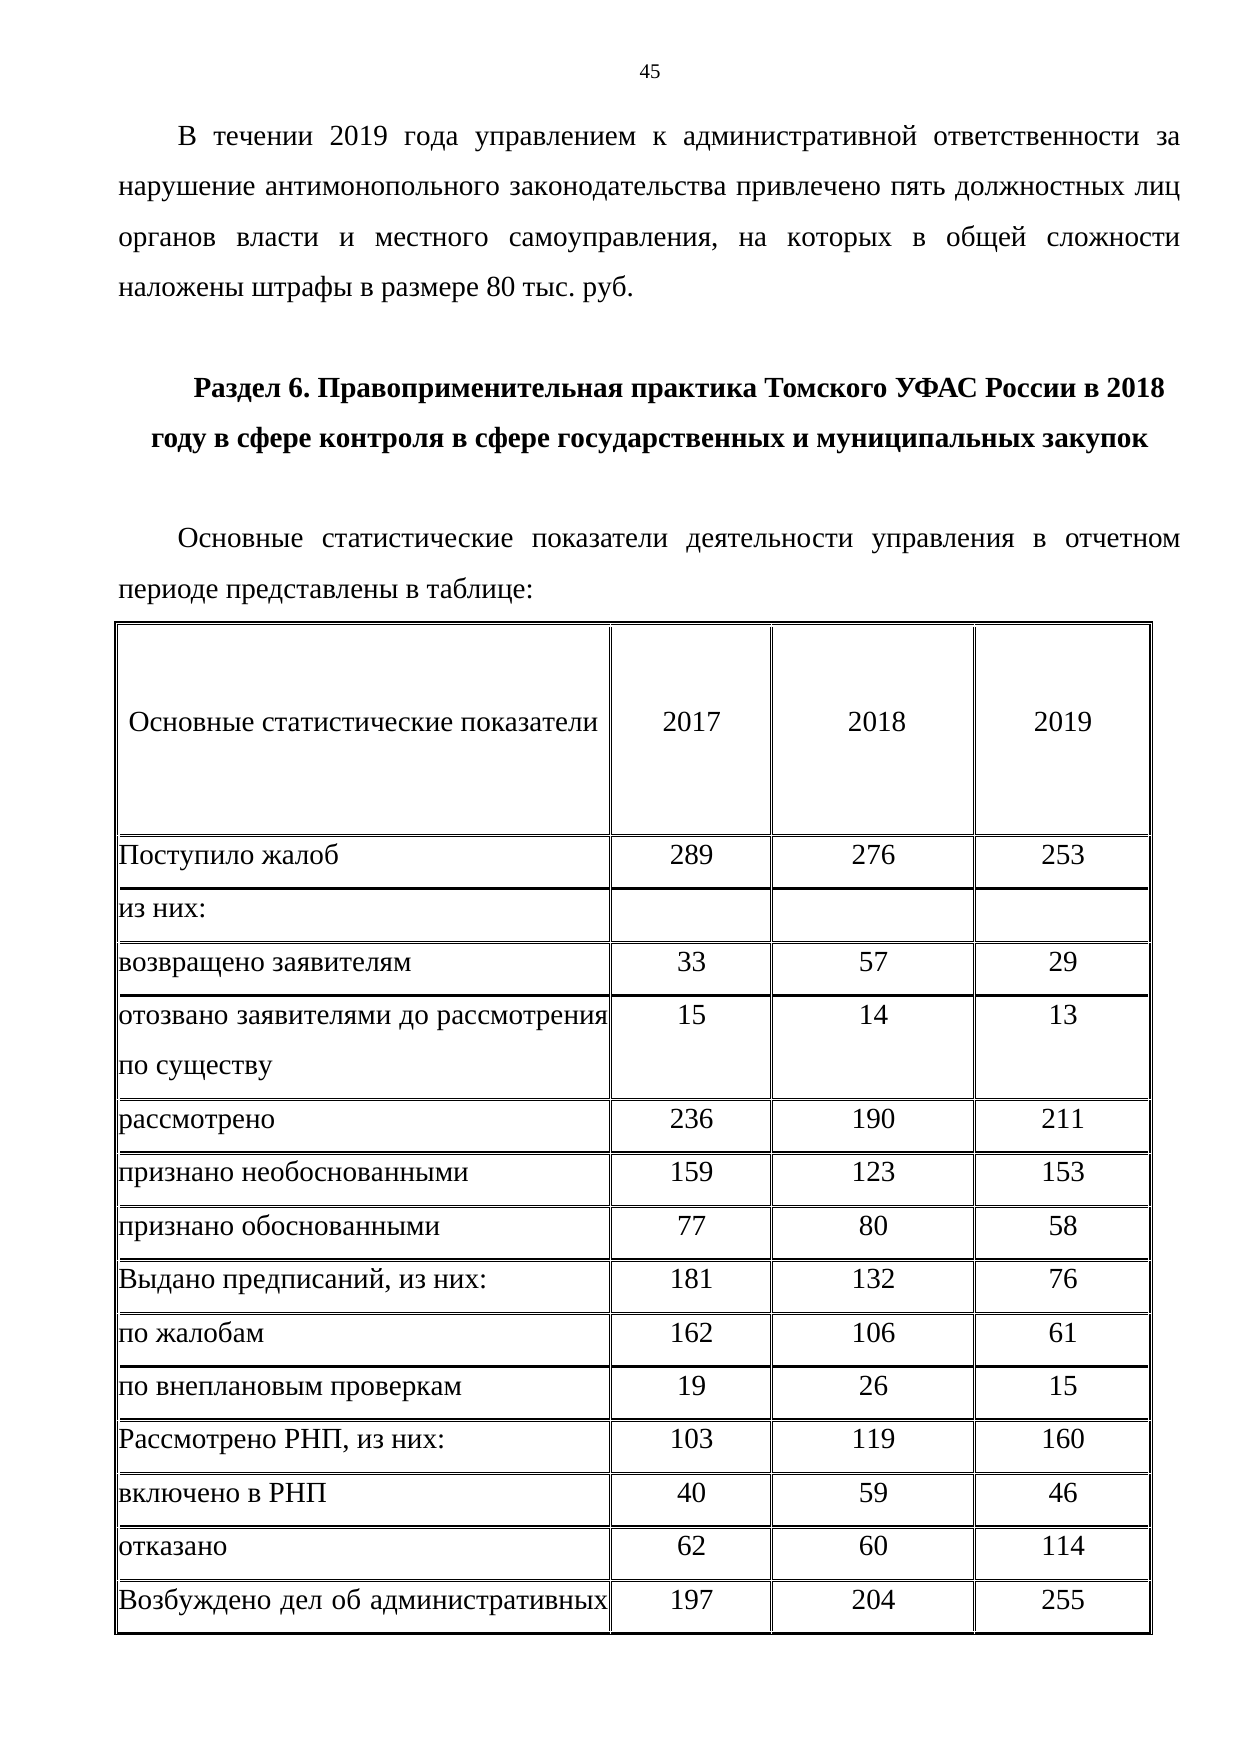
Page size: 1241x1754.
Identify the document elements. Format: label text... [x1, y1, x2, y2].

table_cell 123 [773, 1155, 973, 1204]
table_cell 190 [773, 1101, 973, 1151]
table_cell признано необоснованными [118, 1151, 609, 1204]
table_cell 119 [773, 1422, 973, 1472]
table_cell 181 [612, 1262, 770, 1311]
text В течении 2019 года управлением к административной ответственности за нарушение антимонопольного законодательства привлечено пять должностных лиц органов власти и местного самоуправления, на которых в общей сложности наложены штрафы в размере 80 тыс. руб. [118, 118, 1181, 303]
table_cell 132 [773, 1262, 973, 1311]
table_cell 153 [976, 1151, 1150, 1204]
table_cell рассмотрено [116, 1098, 611, 1151]
table_cell 77 [612, 1208, 770, 1258]
table_header Основные статистические показатели [118, 625, 611, 834]
text Раздел 6. Правоприменительная практика Томского УФАС России в 2018 году в сфере контроля в сфере государственных и муниципальных закупок [118, 370, 1181, 453]
table_cell отказано [118, 1525, 609, 1579]
table_cell Поступило жалоб [116, 834, 611, 887]
table_cell 114 [976, 1525, 1150, 1579]
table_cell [116, 1579, 611, 1632]
table_cell 162 [612, 1315, 770, 1365]
table_cell отозвано заявителями до рассмотрения по существу [118, 994, 609, 1098]
table_cell 80 [773, 1208, 973, 1258]
table_cell 58 [976, 1205, 1150, 1258]
table_cell 204 [772, 1582, 974, 1632]
table_header 2018 [772, 625, 974, 834]
table_cell 106 [773, 1315, 973, 1365]
table_cell 255 [975, 1579, 1151, 1632]
table_cell [773, 890, 973, 941]
table_cell признано обоснованными [118, 1205, 609, 1258]
table_cell 40 [612, 1475, 770, 1525]
table_cell 60 [773, 1529, 973, 1579]
table_cell 19 [612, 1368, 770, 1418]
table_cell 159 [612, 1155, 770, 1204]
table_header 2019 [975, 625, 1149, 834]
table_cell Выдано предписаний, из них: [118, 1258, 609, 1311]
table_cell 15 [976, 1365, 1149, 1418]
table_cell 29 [975, 941, 1151, 994]
table_cell 103 [612, 1422, 770, 1472]
table_cell 46 [975, 1472, 1151, 1525]
table_cell включено в РНП [116, 1472, 611, 1525]
table_cell возвращено заявителям [116, 941, 611, 994]
table_cell 289 [612, 837, 770, 887]
table_cell 14 [773, 997, 973, 1098]
table_cell 61 [976, 1311, 1150, 1365]
table_cell 197 [611, 1582, 772, 1632]
table_cell 57 [773, 944, 973, 994]
table_cell 253 [975, 834, 1151, 887]
table_cell из них: [118, 887, 609, 941]
table_cell 15 [612, 997, 770, 1098]
table_cell по внеплановым проверкам [118, 1365, 609, 1418]
table_cell [976, 887, 1149, 941]
table_header 2017 [611, 625, 772, 834]
table_cell 160 [976, 1418, 1150, 1472]
table_cell 211 [975, 1098, 1151, 1151]
table_cell 276 [773, 837, 973, 887]
table_cell 76 [976, 1258, 1150, 1311]
table_cell [612, 890, 770, 941]
table_cell 59 [773, 1475, 973, 1525]
table_cell 33 [612, 944, 770, 994]
table_cell 62 [612, 1529, 770, 1579]
table_cell по жалобам [118, 1311, 609, 1365]
table_cell 13 [976, 994, 1149, 1098]
table_cell 26 [773, 1368, 973, 1418]
table_cell Рассмотрено РНП, из них: [118, 1418, 609, 1472]
table_cell 236 [612, 1101, 770, 1151]
text Основные статистические показатели деятельности управления в отчетном периоде представлены в таблице: [118, 521, 1181, 604]
